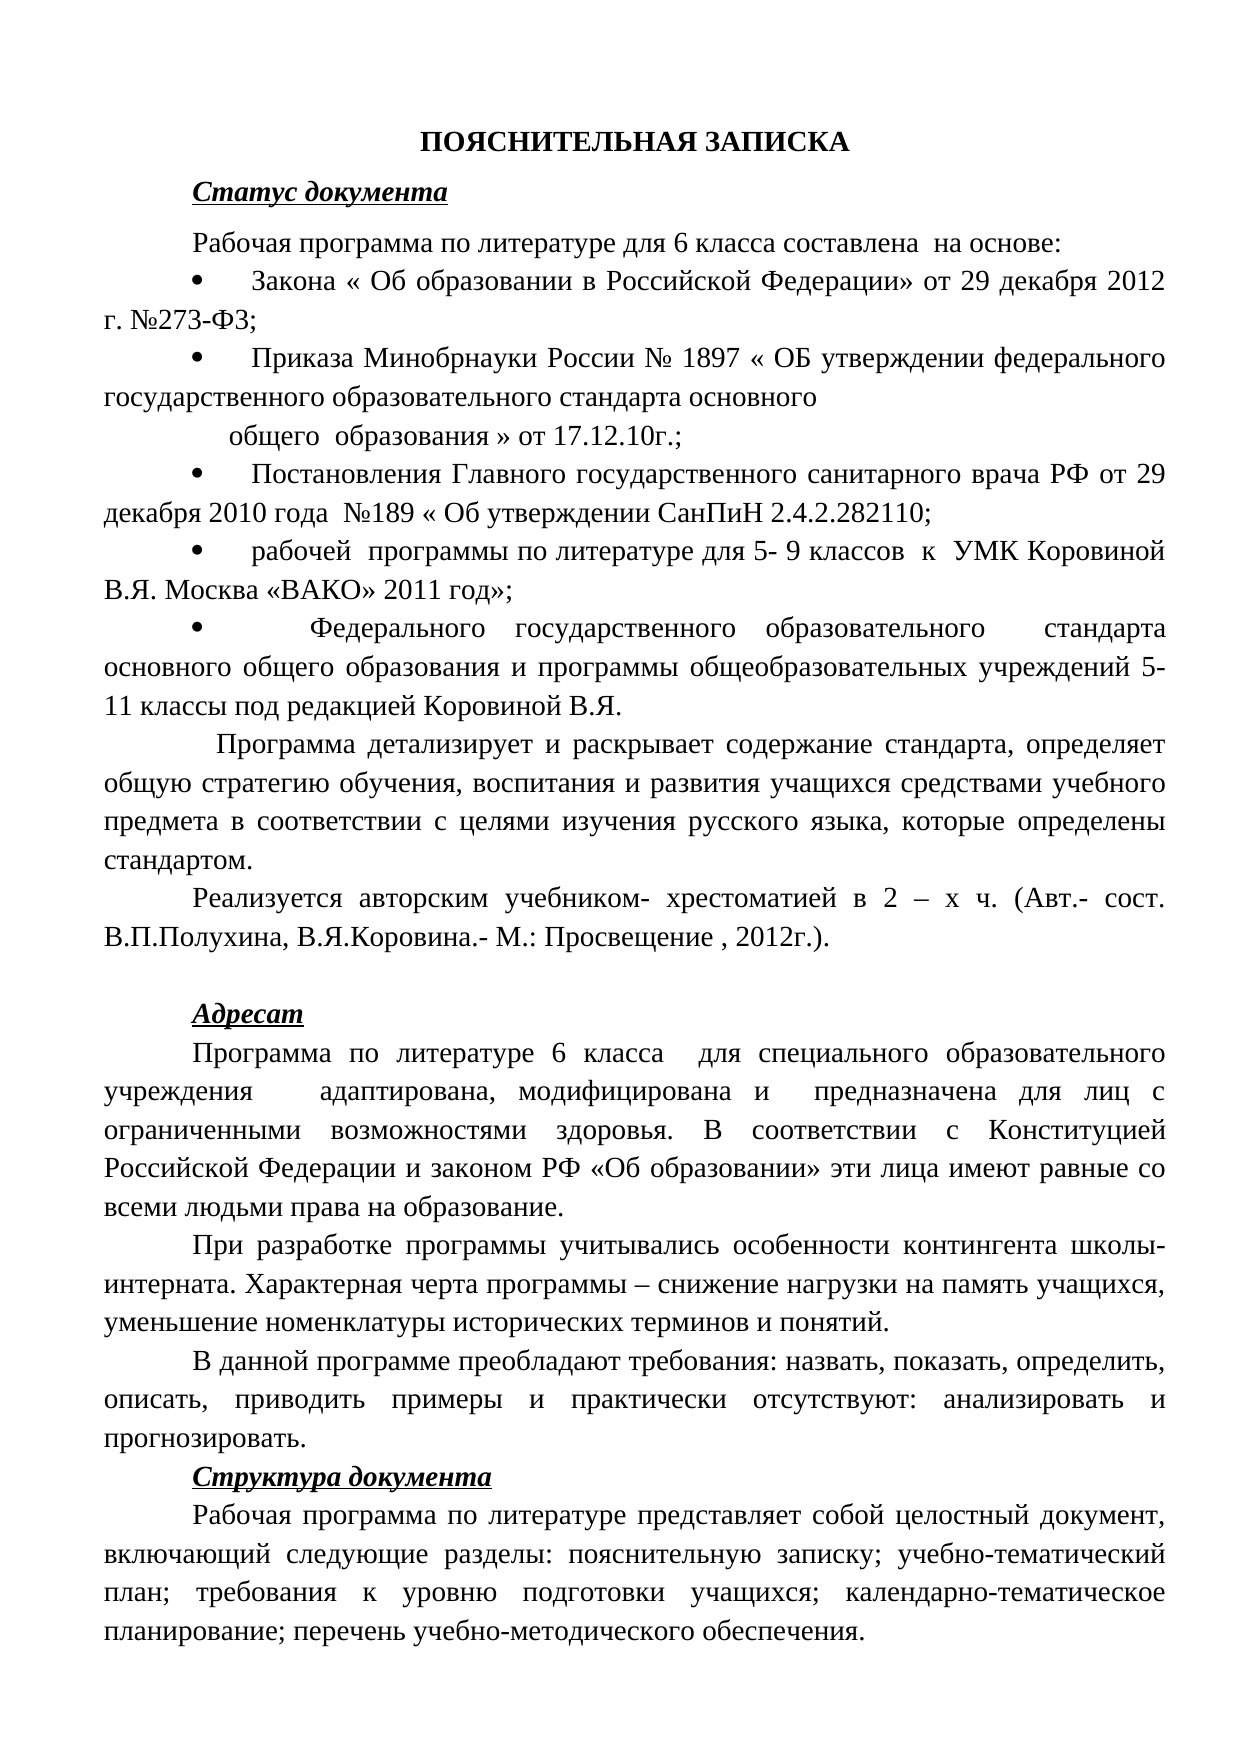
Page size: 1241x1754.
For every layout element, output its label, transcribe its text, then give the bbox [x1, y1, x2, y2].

list рабочей программы по литературе для 5- 9 классов к УМК Коровиной В.Я. Москва «ВАКО» 2011 год»; [103, 533, 1167, 606]
list Закона « Об образовании в Российской Федерации» от 29 декабря . №273-Ф3; [103, 263, 1167, 336]
text При разработке программы учитывались особенности контингента школы-интерната. Характерная черта программы – снижение нагрузки на память учащихся, уменьшение номенклатуры исторических терминов и понятий. [103, 1227, 1167, 1338]
text Структура документа [103, 1459, 1167, 1492]
text Программа детализирует и раскрывает содержание стандарта, определяет общую стратегию обучения, воспитания и развития учащихся средствами учебного предмета в соответствии с целями изучения русского языка, которые определены стандартом. [103, 726, 1167, 876]
text Программа по литературе 6 класса для специального образовательного учреждения адаптирована, модифицирована и предназначена для лиц с ограниченными возможностями здоровья. В соответствии с Конституцией Российской Федерации и законом РФ «Об образовании» эти лица имеют равные со всеми людьми права на образование. [103, 1035, 1167, 1222]
text ПОЯСНИТЕЛЬНАЯ ЗАПИСКА [103, 124, 1167, 158]
text общего образования » от 17.12.10г.; [103, 418, 1167, 451]
text Статус документа [103, 174, 1167, 208]
list Федерального государственного образовательного стандарта основного общего образования и программы общеобразовательных учреждений 5-11 классы под редакцией Коровиной В.Я. [103, 611, 1167, 721]
text Рабочая программа по литературе представляет собой целостный документ, включающий следующие разделы: пояснительную записку; учебно-тематический план; требования к уровню подготовки учащихся; календарно-тематическое планирование; перечень учебно-методического обеспечения. [103, 1497, 1167, 1646]
text Реализуется авторским учебником- хрестоматией в 2 – х ч. (Авт.- сост. В.П.Полухина, В.Я.Коровина.- М.: Просвещение , 2012г.). [103, 881, 1167, 953]
list Постановления Главного государственного санитарного врача РФ от 29 декабря 2010 года №189 « Об утверждении СанПиН 2.4.2.282110; [103, 456, 1167, 528]
text Рабочая программа по литературе для 6 класса составлена на основе: [103, 225, 1167, 258]
list Приказа Минобрнауки России № 1897 « ОБ утверждении федерального государственного образовательного стандарта основного [103, 341, 1167, 413]
text В данной программе преобладают требования: назвать, показать, определить, описать, приводить примеры и практически отсутствуют: анализировать и прогнозировать. [103, 1343, 1167, 1454]
text Адресат [103, 996, 1167, 1030]
